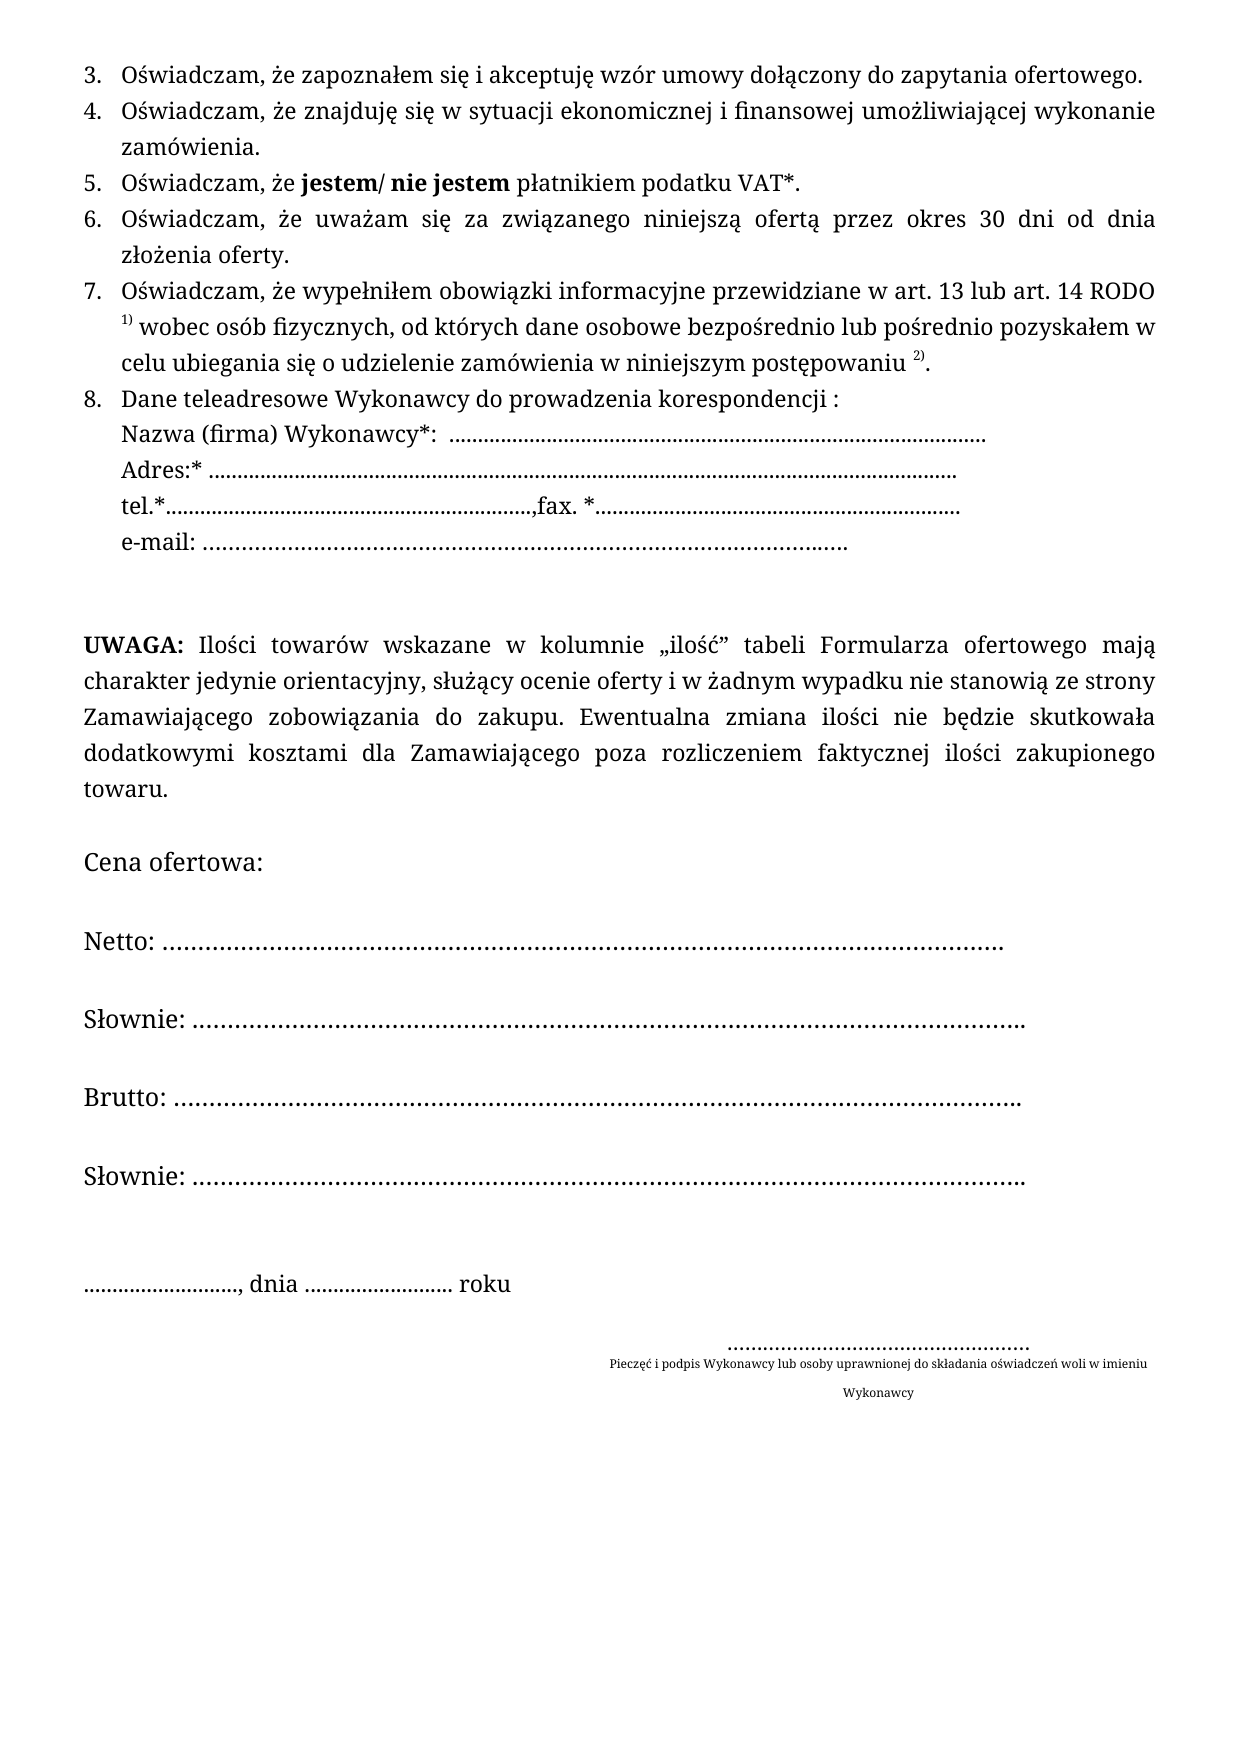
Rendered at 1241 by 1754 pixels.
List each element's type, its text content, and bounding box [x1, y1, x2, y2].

text Słownie: .…………………………………………………………………………………………………….. [83, 1158, 1157, 1192]
list Oświadczam, że jestem/ nie jestem płatnikiem podatku VAT*. [83, 167, 1157, 198]
list Dane teleadresowe Wykonawcy do prowadzenia korespondencji : [83, 382, 1157, 414]
text tel.*................................................................,fax. *................................................................ [121, 490, 1157, 522]
text Cena ofertowa: [83, 845, 1157, 879]
list Oświadczam, że uważam się za związanego niniejszą ofertą przez okres 30 dni od dnia złożenia oferty. [83, 203, 1157, 270]
text Adres:* ................................................................................................................................... [121, 454, 1157, 486]
text …………………………………………… [599, 1328, 1157, 1356]
text Słownie: .…………………………………………………………………………………………………….. [83, 1002, 1157, 1036]
text ..........................., dnia .......................... roku [83, 1268, 1157, 1299]
text Brutto: ……………………………………………………………………………………………………….. [83, 1080, 1157, 1114]
text Netto: ………………………………………………………………………………………………………. [83, 923, 1157, 957]
list Oświadczam, że wypełniłem obowiązki informacyjne przewidziane w art. 13 lub art. 14 RODO 1) wobec osób fizycznych, od których dane osobowe bezpośrednio lub pośrednio pozyskałem w celu ubiegania się o udzielenie zamówienia w niniejszym postępowaniu 2). [83, 275, 1157, 378]
list Oświadczam, że zapoznałem się i akceptuję wzór umowy dołączony do zapytania ofertowego. [83, 59, 1157, 90]
text Pieczęć i podpis Wykonawcy lub osoby uprawnionej do składania oświadczeń woli w imieniu Wykonawcy [599, 1356, 1157, 1413]
text UWAGA: Ilości towarów wskazane w kolumnie „ilość” tabeli Formularza ofertowego mają charakter jedynie orientacyjny, służący ocenie oferty i w żadnym wypadku nie stanowią ze strony Zamawiającego zobowiązania do zakupu. Ewentualna zmiana ilości nie będzie skutkowała dodatkowymi kosztami dla Zamawiającego poza rozliczeniem faktycznej ilości zakupionego towaru. [83, 629, 1157, 804]
list Oświadczam, że znajduję się w sytuacji ekonomicznej i finansowej umożliwiającej wykonanie zamówienia. [83, 95, 1157, 162]
text e-mail: …………………………………………………………………………………..…. [121, 526, 1157, 557]
text Nazwa (firma) Wykonawcy*: .............................................................................................. [121, 418, 1157, 450]
